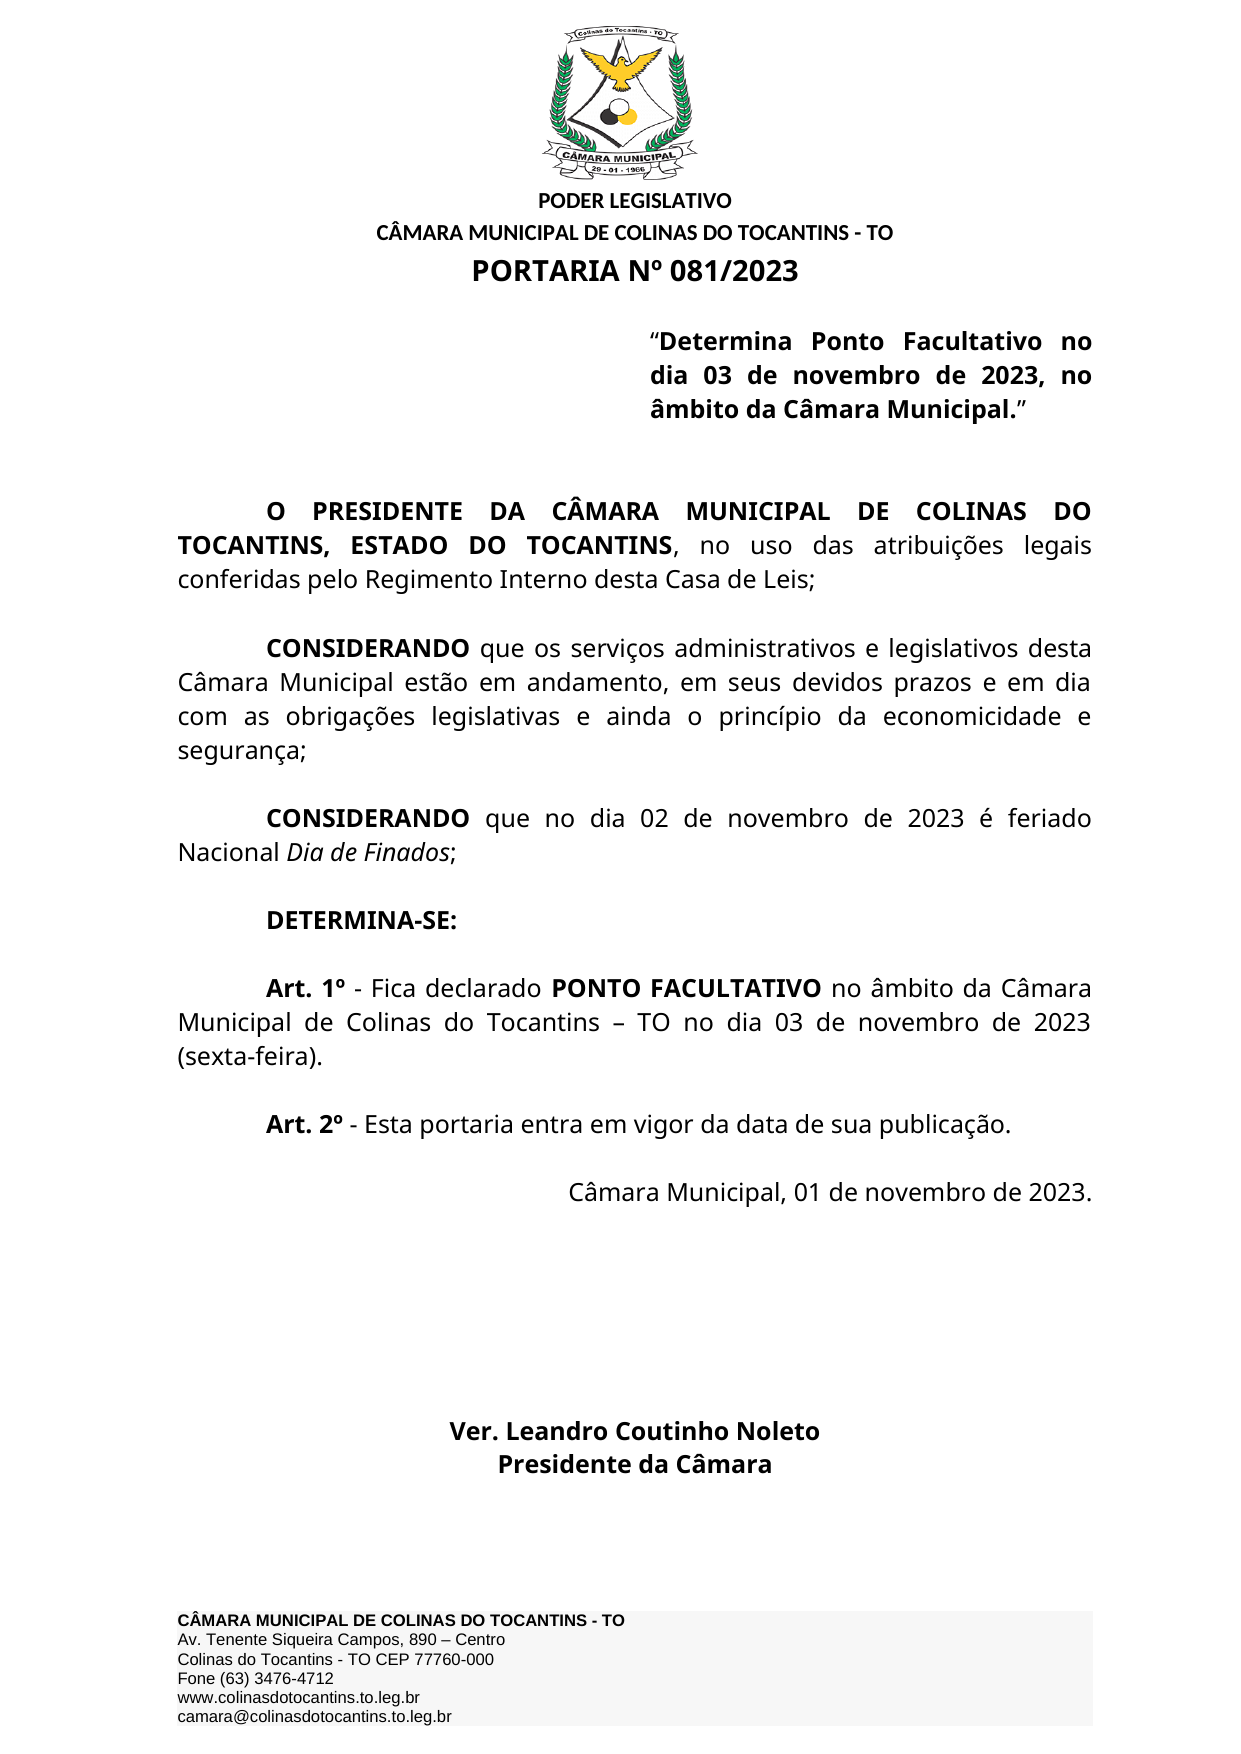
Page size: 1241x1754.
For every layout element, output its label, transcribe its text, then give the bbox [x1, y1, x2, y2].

text Art. 1º - Fica declarado PONTO FACULTATIVO no âmbito da Câmara Municipal de Colinas do Tocantins – TO no dia 03 de novembro de 2023 (sexta-feira). [177, 970, 1093, 1072]
text O PRESIDENTE DA CÂMARA MUNICIPAL DE COLINAS DO TOCANTINS, ESTADO DO TOCANTINS, no uso das atribuições legais conferidas pelo Regimento Interno desta Casa de Leis; [177, 494, 1093, 596]
text DETERMINA-SE: [177, 903, 1093, 970]
text CONSIDERANDO que no dia 02 de novembro de 2023 é feriado Nacional Dia de Finados; [177, 801, 1093, 869]
text PORTARIA Nº 081/2023 [177, 250, 1093, 289]
text Presidente da Câmara [177, 1447, 1093, 1481]
text CONSIDERANDO que os serviços administrativos e legislativos desta Câmara Municipal estão em andamento, em seus devidos prazos e em dia com as obrigações legislativas e ainda o princípio da economicidade e segurança; [177, 630, 1093, 766]
text “Determina Ponto Facultativo no dia 03 de novembro de 2023, no âmbito da Câmara Municipal.” [650, 324, 1093, 426]
picture [541, 26, 698, 180]
text Art. 2º - Esta portaria entra em vigor da data de sua publicação. [177, 1107, 1093, 1141]
text Câmara Municipal, 01 de novembro de 2023. [177, 1175, 1093, 1209]
text Ver. Leandro Coutinho Noleto [177, 1413, 1093, 1447]
